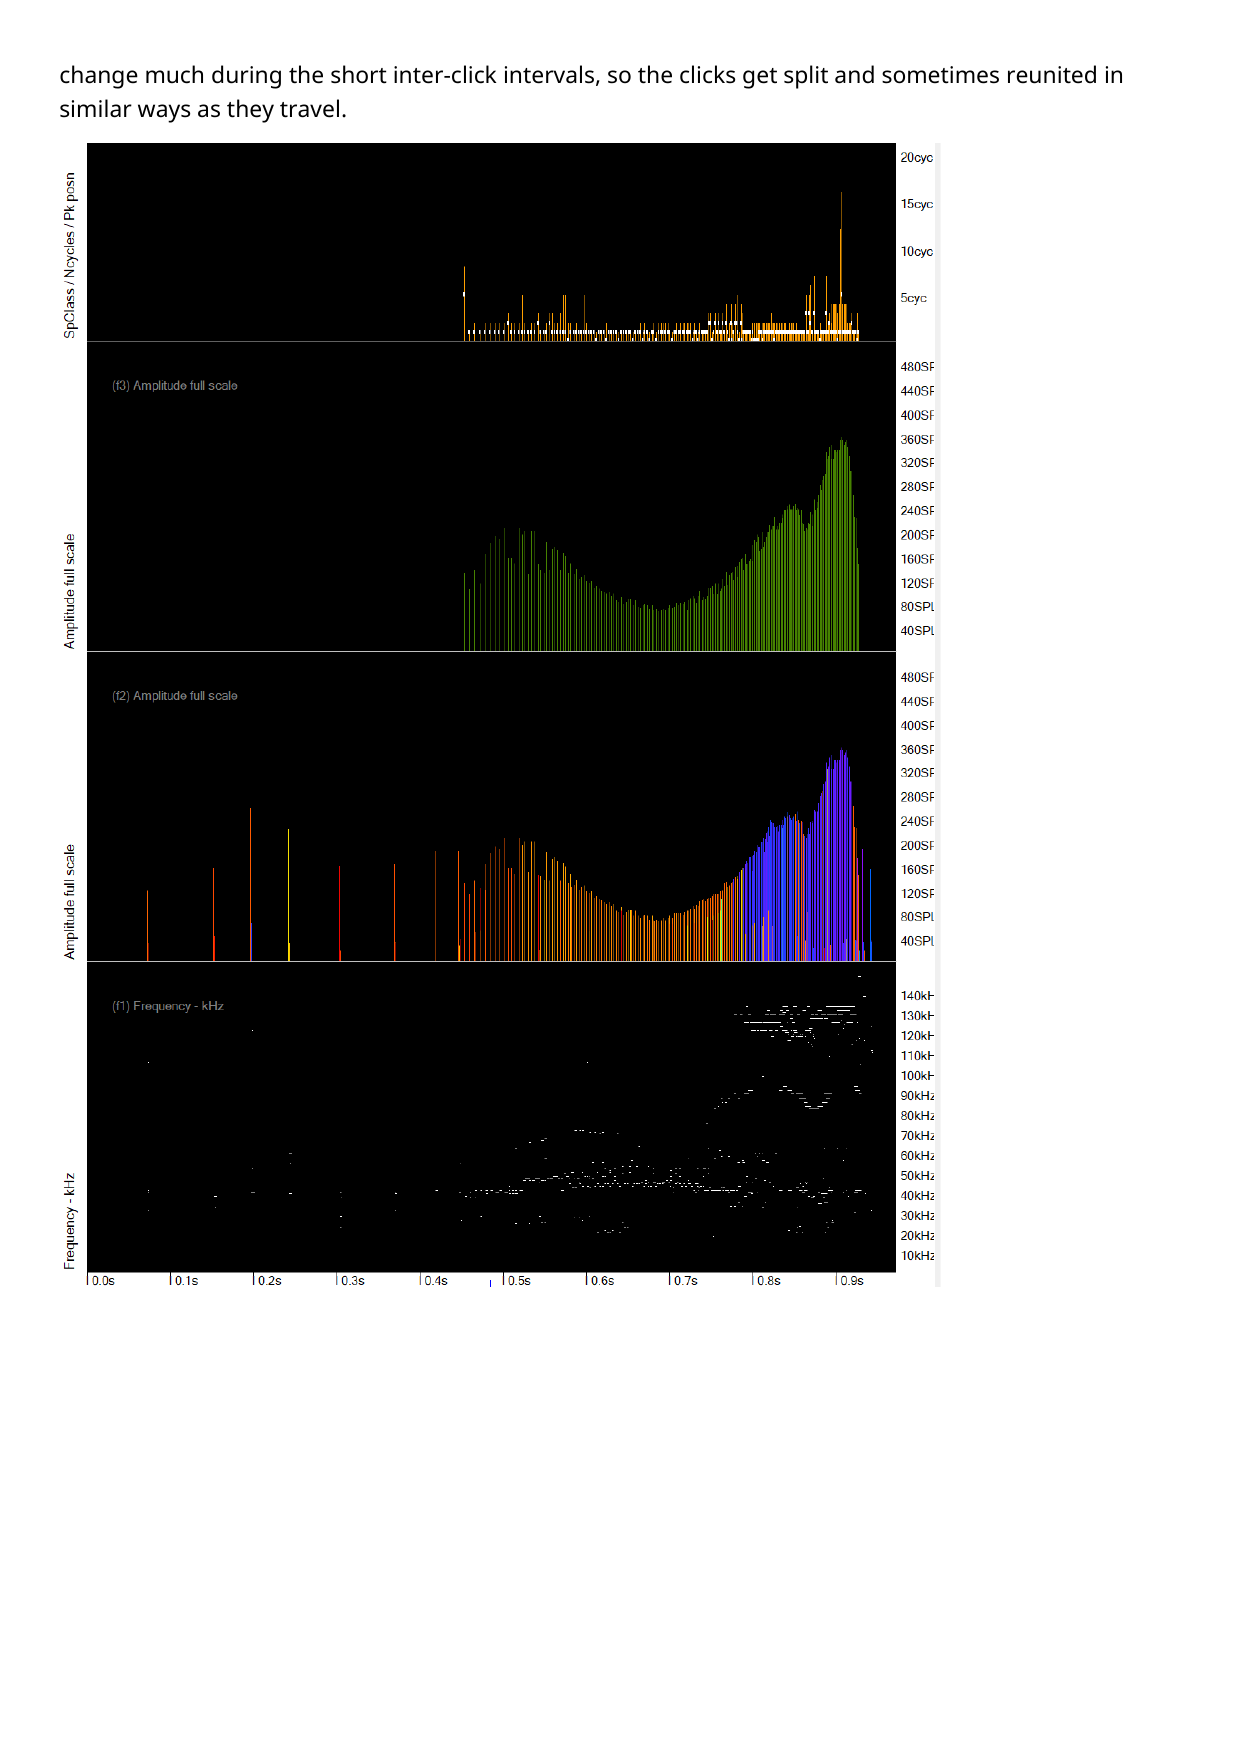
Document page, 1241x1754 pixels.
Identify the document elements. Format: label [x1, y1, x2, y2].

text [59, 59, 1181, 124]
picture [59, 143, 941, 1287]
